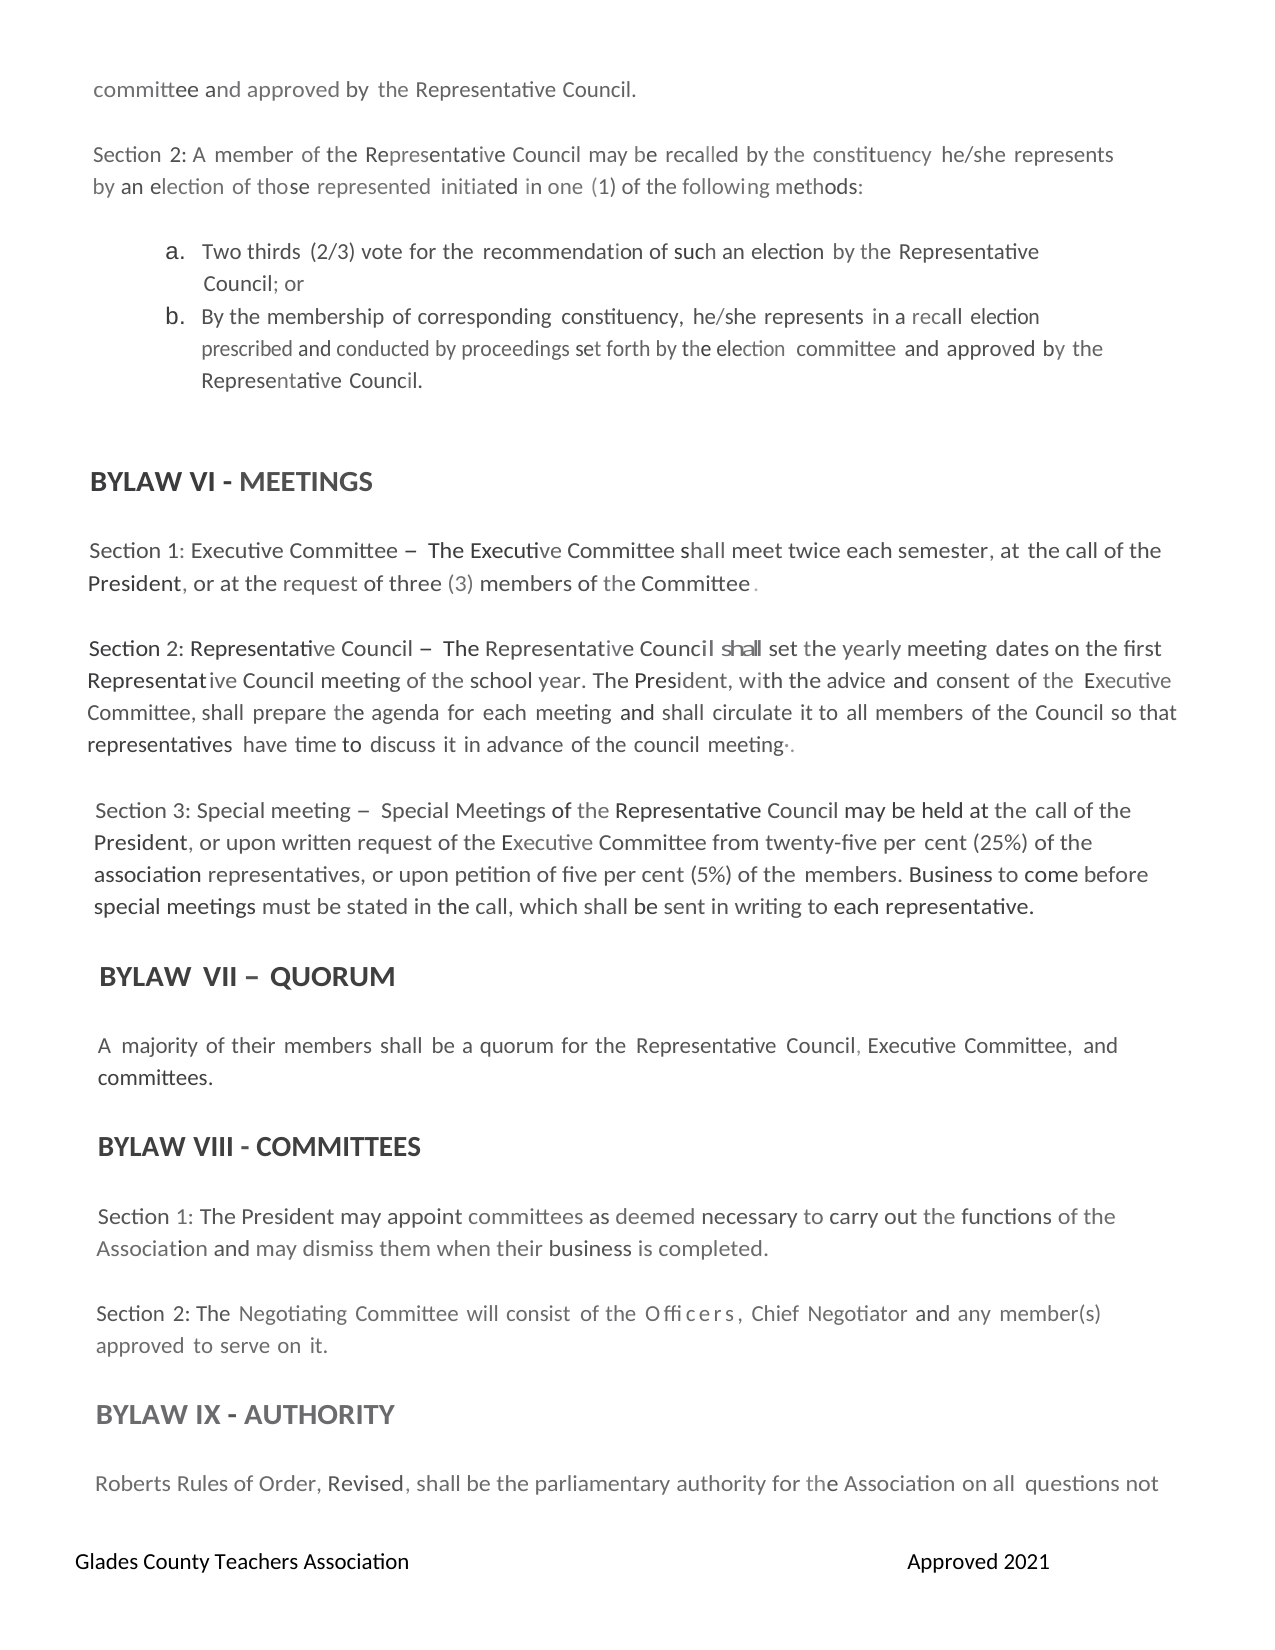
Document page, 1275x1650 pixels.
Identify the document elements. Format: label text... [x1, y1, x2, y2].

list By the membership of corresponding constituency, he/she represents in a recall election prescribed and conducted by proceedings set forth by the election committee and approved by the Representative Council. [165, 302, 1123, 394]
text BYLAW VIII - COMMITTEES [98, 1128, 1200, 1163]
text Section 2: The Negotiating Committee will consist of the Officers, Chief Negotiator and any member(s) approved to serve on it. [96, 1299, 1191, 1359]
text Section 1: Executive Committee - The Executive Committee shall meet twice each semester, at the call of the President, or at the request of three (3) members of the Committee. [88, 537, 1173, 597]
text Section 2: Representative Council - The Representative Council shall set the yearly meeting dates on the first Representative Council meeting of the school year. The President, with the advice and consent of the Executive Committee, shall prepare the agenda for each meeting and shall circulate it to all members of the Council so that representatives have time to discuss it in advance of the council meeting·. [87, 634, 1188, 758]
text Section 1: The President may appoint committees as deemed necessary to carry out the functions of the Association and may dismiss them when their business is completed. [96, 1202, 1191, 1262]
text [93, 75, 1188, 103]
text BYLAW VII - QUORUM [99, 958, 1200, 993]
text BYLAW VI - MEETINGS [90, 463, 1200, 498]
text Section 3: Special meeting - Special Meetings of the Representative Council may be held at the call of the President, or upon written request of the Executive Committee from twenty-five per cent (25%) of the association representatives, or upon petition of five per cent (5%) of the members. Business to come before special meetings must be stated in the call, which shall be sent in writing to each representative. [94, 796, 1191, 921]
list Two thirds (2/3) vote for the recommendation of such an election by the Representative Council; or [165, 237, 1041, 297]
text BYLAW IX - AUTHORITY [96, 1396, 1200, 1432]
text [93, 1469, 1191, 1497]
text Section 2: A member of the Representative Council may be recalled by the constituency he/she represents by an election of those represented initiated in one (1) of the following methods: [92, 140, 1114, 201]
text A majority of their members shall be a quorum for the Representative Council, Executive Committee, and committees. [98, 1031, 1191, 1091]
